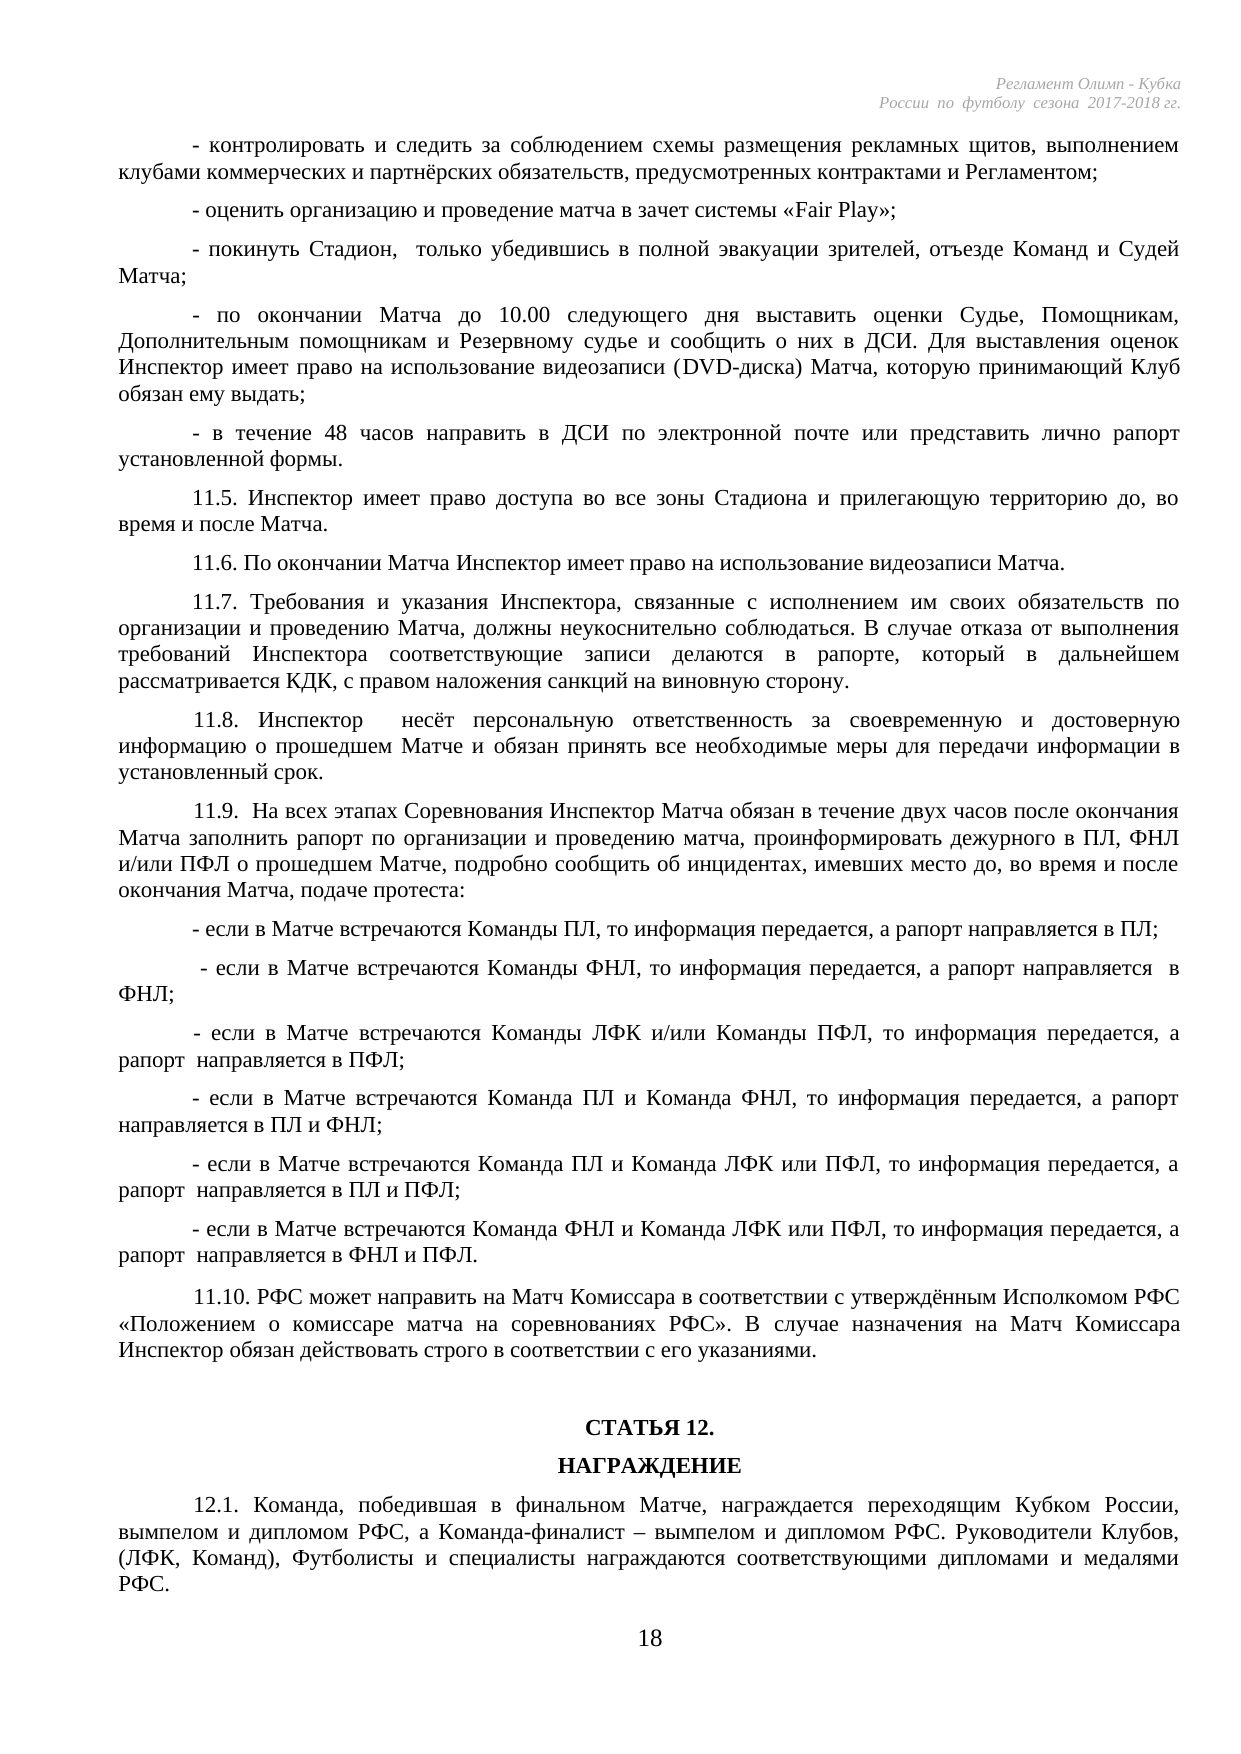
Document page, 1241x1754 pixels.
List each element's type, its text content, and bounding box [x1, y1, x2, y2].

text 11.10. РФС может направить на Матч Комиссара в соответствии с утверждённым Исполкомом РФС «Положением о комиссаре матча на соревнованиях РФС». В случае назначения на Матч Комиссара Инспектор обязан действовать строго в соответствии с его указаниями. [118, 1283, 1181, 1362]
text - оценить организацию и проведение матча в зачет системы «Fair Рlay»; [118, 197, 1181, 223]
text - если в Матче встречаются Команда ПЛ и Команда ЛФК или ПФЛ, то информация передается, а рапорт направляется в ПЛ и ПФЛ; [118, 1150, 1181, 1202]
text 11.7. Требования и указания Инспектора, связанные с исполнением им своих обязательств по организации и проведению Матча, должны неукоснительно соблюдаться. В случае отказа от выполнения требований Инспектора соответствующие записи делаются в рапорте, который в дальнейшем рассматривается КДК, с правом наложения санкций на виновную сторону. [118, 588, 1181, 693]
text - покинуть Стадион, только убедившись в полной эвакуации зрителей, отъезде Команд и Судей Матча; [118, 235, 1181, 288]
text - контролировать и следить за соблюдением схемы размещения рекламных щитов, выполнением клубами коммерческих и партнёрских обязательств, предусмотренных контрактами и Регламентом; [118, 131, 1181, 184]
text 11.6. По окончании Матча Инспектор имеет право на использование видеозаписи Матча. [118, 549, 1181, 575]
text - если в Матче встречаются Команда ФНЛ и Команда ЛФК или ПФЛ, то информация передается, а рапорт направляется в ФНЛ и ПФЛ. [118, 1215, 1181, 1270]
text - по окончании Матча до 10.00 следующего дня выставить оценки Судье, Помощникам, Дополнительным помощникам и Резервному судье и сообщить о них в ДСИ. Для выставления оценок Инспектор имеет право на использование видеозаписи (DVD-диска) Матча, которую принимающий Клуб обязан ему выдать; [118, 301, 1181, 406]
text 11.5. Инспектор имеет право доступа во все зоны Стадиона и прилегающую территорию до, во время и после Матча. [118, 484, 1181, 536]
text 11.9. На всех этапах Соревнования Инспектор Матча обязан в течение двух часов после окончания Матча заполнить рапорт по организации и проведению матча, проинформировать дежурного в ПЛ, ФНЛ и/или ПФЛ о прошедшем Матче, подробно сообщить об инцидентах, имевших место до, во время и после окончания Матча, подаче протеста: [118, 797, 1181, 903]
text - если в Матче встречаются Команда ПЛ и Команда ФНЛ, то информация передается, а рапорт направляется в ПЛ и ФНЛ; [118, 1084, 1181, 1137]
text НАГРАЖДЕНИЕ [118, 1452, 1181, 1479]
text - если в Матче встречаются Команды ФНЛ, то информация передается, а рапорт направляется в ФНЛ; [118, 954, 1181, 1007]
text - если в Матче встречаются Команды ЛФК и/или Команды ПФЛ, то информация передается, а рапорт направляется в ПФЛ; [118, 1019, 1181, 1072]
text СТАТЬЯ 12. [118, 1414, 1181, 1440]
text 11.8. Инспектор несёт персональную ответственность за своевременную и достоверную информацию о прошедшем Матче и обязан принять все необходимые меры для передачи информации в установленный срок. [118, 706, 1181, 785]
text 12.1. Команда, победившая в финальном Матче, награждается переходящим Кубком России, вымпелом и дипломом РФС, а Команда-финалист – вымпелом и дипломом РФС. Руководители Клубов, (ЛФК, Команд), Футболисты и специалисты награждаются соответствующими дипломами и медалями РФС. [118, 1491, 1181, 1596]
text - если в Матче встречаются Команды ПЛ, то информация передается, а рапорт направляется в ПЛ; [118, 915, 1181, 942]
text - в течение 48 часов направить в ДСИ по электронной почте или представить лично рапорт установленной формы. [118, 418, 1181, 471]
